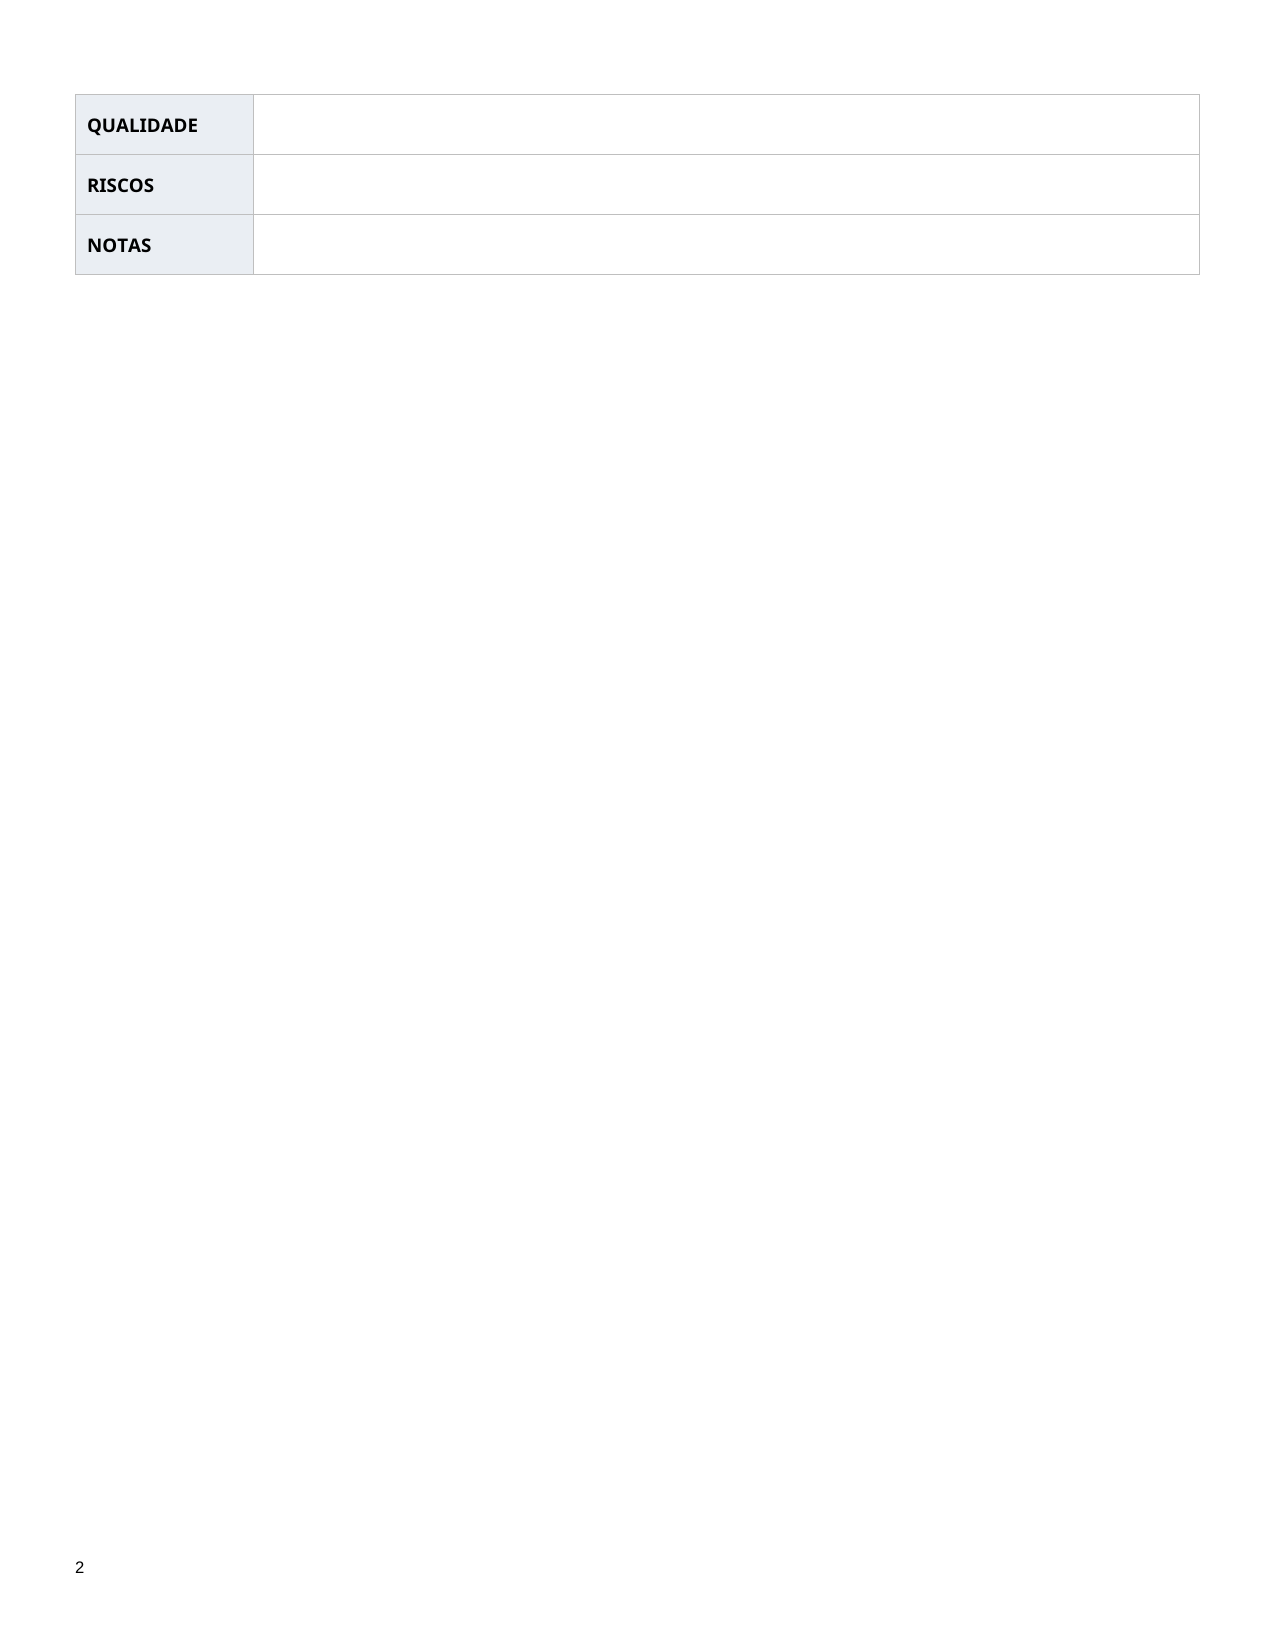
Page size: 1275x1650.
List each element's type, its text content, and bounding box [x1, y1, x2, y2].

table_cell QUALIDADE [76, 95, 253, 154]
table_cell [254, 95, 1199, 154]
table_cell [254, 155, 1199, 214]
table_cell NOTAS [76, 215, 253, 274]
table_cell [254, 215, 1199, 274]
table_cell RISCOS [76, 155, 253, 214]
